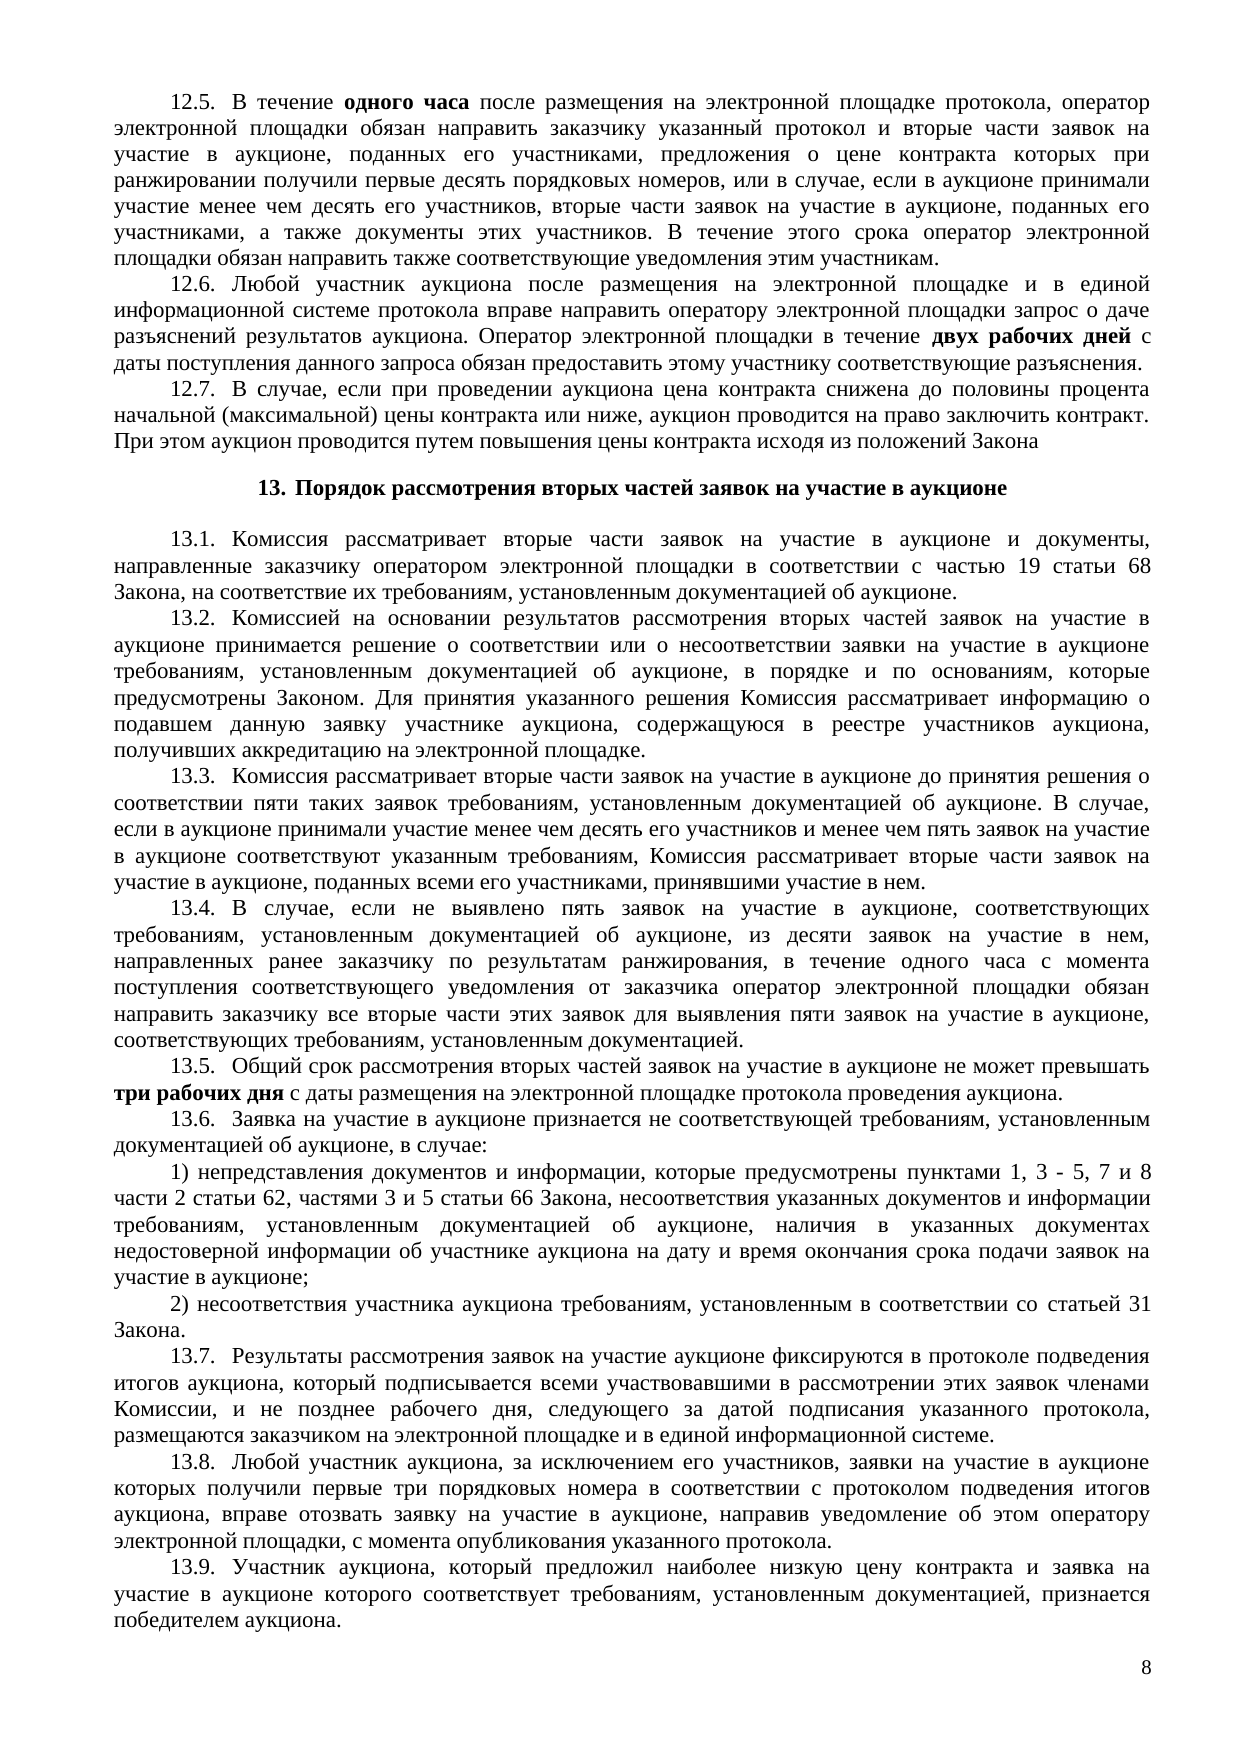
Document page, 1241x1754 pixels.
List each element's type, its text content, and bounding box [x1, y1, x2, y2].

list Общий срок рассмотрения вторых частей заявок на участие в аукционе не может превышать три рабочих дня с даты размещения на электронной площадке протокола проведения аукциона. [113, 1052, 1152, 1105]
list Комиссия рассматривает вторые части заявок на участие в аукционе до принятия решения о соответствии пяти таких заявок требованиям, установленным документацией об аукционе. В случае, если в аукционе принимали участие менее чем десять его участников и менее чем пять заявок на участие в аукционе соответствуют указанным требованиям, Комиссия рассматривает вторые части заявок на участие в аукционе, поданных всеми его участниками, принявшими участие в нем. [113, 763, 1152, 894]
list В случае, если не выявлено пять заявок на участие в аукционе, соответствующих требованиям, установленным документацией об аукционе, из десяти заявок на участие в нем, направленных ранее заказчику по результатам ранжирования, в течение одного часа с момента поступления соответствующего уведомления от заказчика оператор электронной площадки обязан направить заказчику все вторые части этих заявок для выявления пяти заявок на участие в аукционе, соответствующих требованиям, установленным документацией. [113, 894, 1152, 1052]
text 2) несоответствия участника аукциона требованиям, установленным в соответствии со статьей 31 Закона. [113, 1290, 1152, 1342]
text 1) непредставления документов и информации, которые предусмотрены пунктами 1, 3 - 5, 7 и 8 части 2 статьи 62, частями 3 и 5 статьи 66 Закона, несоответствия указанных документов и информации требованиям, установленным документацией об аукционе, наличия в указанных документах недостоверной информации об участнике аукциона на дату и время окончания срока подачи заявок на участие в аукционе; [113, 1158, 1152, 1290]
list Комиссией на основании результатов рассмотрения вторых частей заявок на участие в аукционе принимается решение о соответствии или о несоответствии заявки на участие в аукционе требованиям, установленным документацией об аукционе, в порядке и по основаниям, которые предусмотрены Законом. Для принятия указанного решения Комиссия рассматривает информацию о подавшем данную заявку участнике аукциона, содержащуюся в реестре участников аукциона, получивших аккредитацию на электронной площадке. [113, 604, 1152, 763]
list Любой участник аукциона после размещения на электронной площадке и в единой информационной системе протокола вправе направить оператору электронной площадки запрос о даче разъяснений результатов аукциона. Оператор электронной площадки в течение двух рабочих дней с даты поступления данного запроса обязан предоставить этому участнику соответствующие разъяснения. [113, 271, 1152, 375]
list Участник аукциона, который предложил наиболее низкую цену контракта и заявка на участие в аукционе которого соответствует требованиям, установленным документацией, признается победителем аукциона. [113, 1553, 1152, 1632]
list Результаты рассмотрения заявок на участие аукционе фиксируются в протоколе подведения итогов аукциона, который подписывается всеми участвовавшими в рассмотрении этих заявок членами Комиссии, и не позднее рабочего дня, следующего за датой подписания указанного протокола, размещаются заказчиком на электронной площадке и в единой информационной системе. [113, 1342, 1152, 1448]
list Любой участник аукциона, за исключением его участников, заявки на участие в аукционе которых получили первые три порядковых номера в соответствии с протоколом подведения итогов аукциона, вправе отозвать заявку на участие в аукционе, направив уведомление об этом оператору электронной площадки, с момента опубликования указанного протокола. [113, 1448, 1152, 1553]
list В случае, если при проведении аукциона цена контракта снижена до половины процента начальной (максимальной) цены контракта или ниже, аукцион проводится на право заключить контракт. При этом аукцион проводится путем повышения цены контракта исходя из положений Закона [113, 375, 1152, 453]
list Заявка на участие в аукционе признается не соответствующей требованиям, установленным документацией об аукционе, в случае: [113, 1105, 1152, 1158]
list Комиссия рассматривает вторые части заявок на участие в аукционе и документы, направленные заказчику оператором электронной площадки в соответствии с частью 19 статьи 68 Закона, на соответствие их требованиям, установленным документацией об аукционе. [113, 525, 1152, 604]
list Порядок рассмотрения вторых частей заявок на участие в аукционе [113, 474, 1152, 500]
list В течение одного часа после размещения на электронной площадке протокола, оператор электронной площадки обязан направить заказчику указанный протокол и вторые части заявок на участие в аукционе, поданных его участниками, предложения о цене контракта которых при ранжировании получили первые десять порядковых номеров, или в случае, если в аукционе принимали участие менее чем десять его участников, вторые части заявок на участие в аукционе, поданных его участниками, а также документы этих участников. В течение этого срока оператор электронной площадки обязан направить также соответствующие уведомления этим участникам. [113, 89, 1152, 271]
